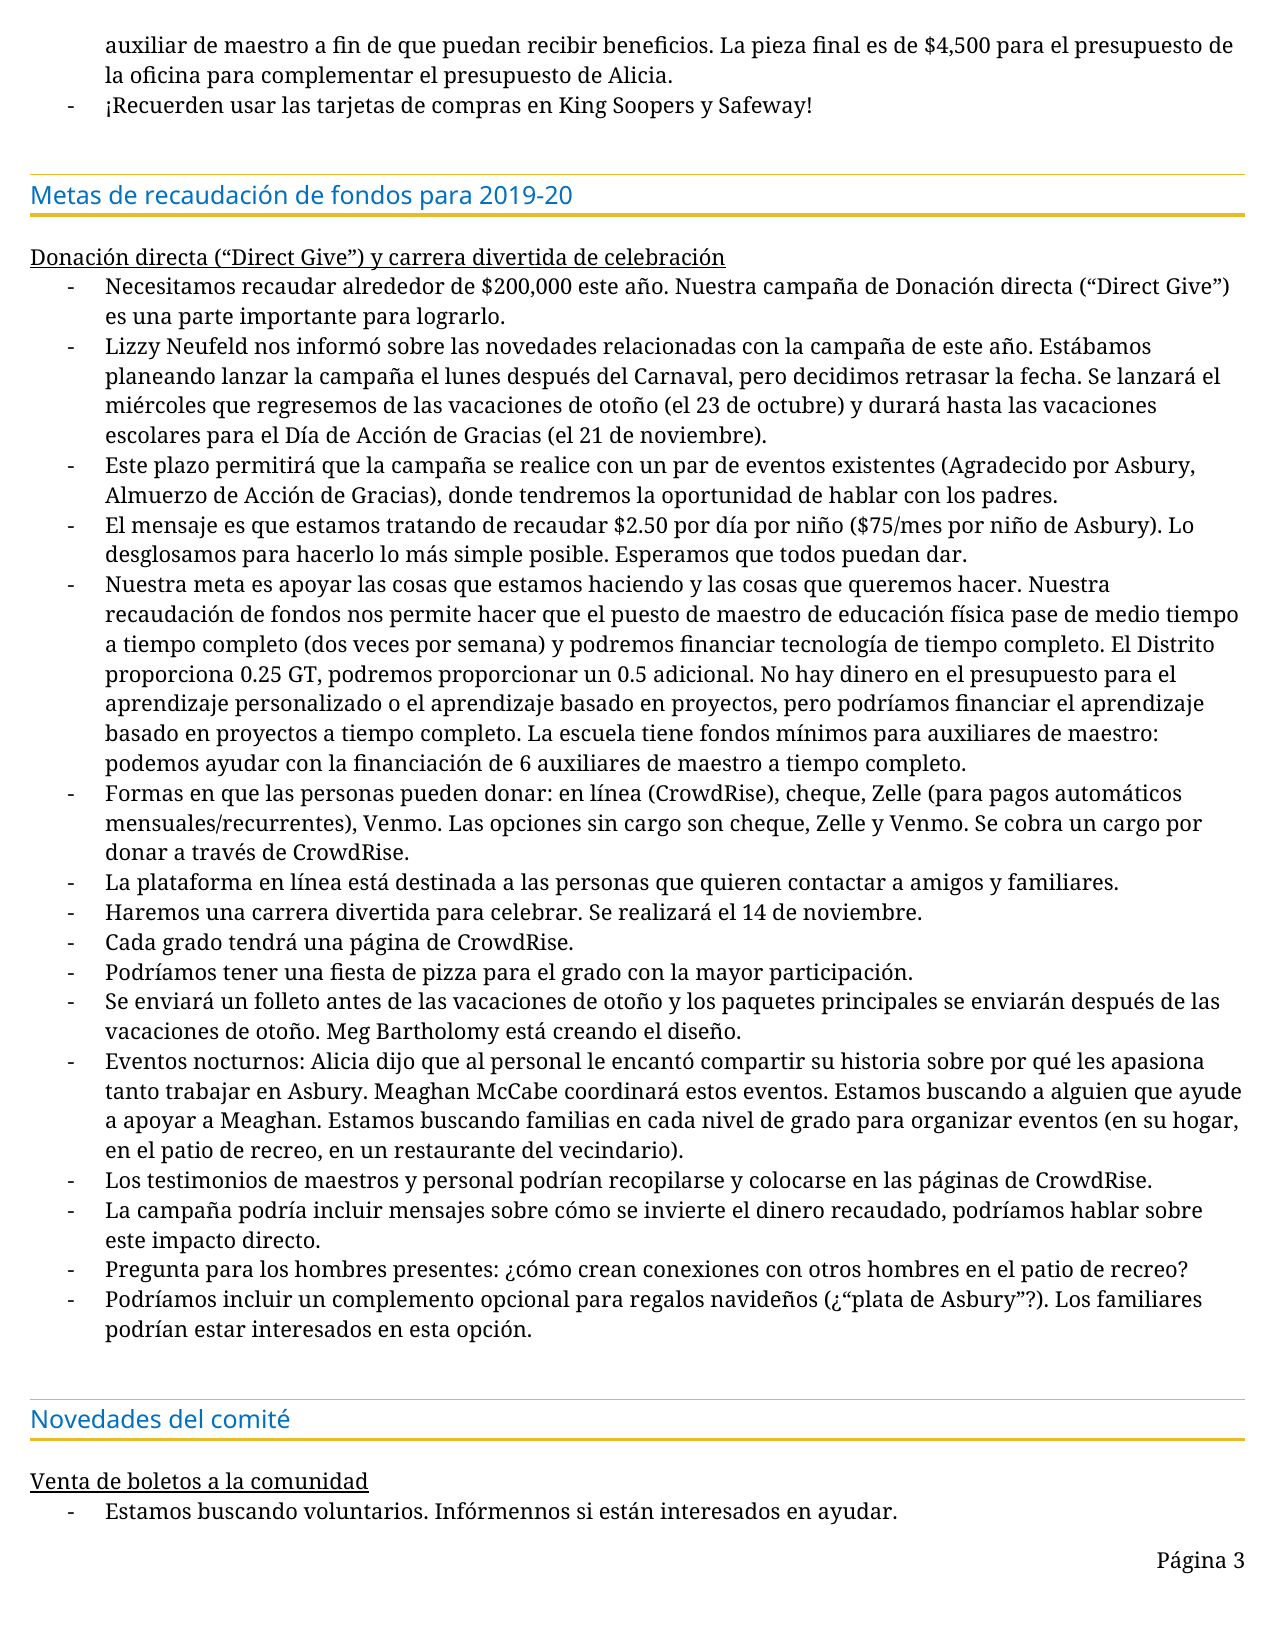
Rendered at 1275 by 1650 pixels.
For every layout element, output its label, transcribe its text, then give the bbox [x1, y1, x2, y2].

list Los testimonios de maestros y personal podrían recopilarse y colocarse en las páginas de CrowdRise. [67, 1165, 1245, 1195]
list Necesitamos recaudar alrededor de $200,000 este año. Nuestra campaña de Donación directa (“Direct Give”) es una parte importante para lograrlo. [67, 271, 1245, 331]
list Cada grado tendrá una página de CrowdRise. [67, 927, 1245, 957]
list La campaña podría incluir mensajes sobre cómo se invierte el dinero recaudado, podríamos hablar sobre este impacto directo. [67, 1195, 1245, 1254]
list El mensaje es que estamos tratando de recaudar $2.50 por día por niño ($75/mes por niño de Asbury). Lo desglosamos para hacerlo lo más simple posible. Esperamos que todos puedan dar. [67, 510, 1245, 569]
list Eventos nocturnos: Alicia dijo que al personal le encantó compartir su historia sobre por qué les apasiona tanto trabajar en Asbury. Meaghan McCabe coordinará estos eventos. Estamos buscando a alguien que ayude a apoyar a Meaghan. Estamos buscando familias en cada nivel de grado para organizar eventos (en su hogar, en el patio de recreo, en un restaurante del vecindario). [67, 1046, 1245, 1165]
subtitle Metas de recaudación de fondos para 2019-20 [30, 175, 1245, 213]
list Podríamos tener una fiesta de pizza para el grado con la mayor participación. [67, 957, 1245, 986]
subtitle Novedades del comité [30, 1400, 1245, 1438]
list Este plazo permitirá que la campaña se realice con un par de eventos existentes (Agradecido por Asbury, Almuerzo de Acción de Gracias), donde tendremos la oportunidad de hablar con los padres. [67, 450, 1245, 510]
list Podríamos incluir un complemento opcional para regalos navideños (¿“plata de Asbury”?). Los familiares podrían estar interesados en esta opción. [67, 1284, 1245, 1344]
list Pregunta para los hombres presentes: ¿cómo crean conexiones con otros hombres en el patio de recreo? [67, 1254, 1245, 1284]
list Haremos una carrera divertida para celebrar. Se realizará el 14 de noviembre. [67, 897, 1245, 927]
text Venta de boletos a la comunidad [30, 1466, 1245, 1496]
list Se enviará un folleto antes de las vacaciones de otoño y los paquetes principales se enviarán después de las vacaciones de otoño. Meg Bartholomy está creando el diseño. [67, 986, 1245, 1046]
list Formas en que las personas pueden donar: en línea (CrowdRise), cheque, Zelle (para pagos automáticos mensuales/recurrentes), Venmo. Las opciones sin cargo son cheque, Zelle y Venmo. Se cobra un cargo por donar a través de CrowdRise. [67, 778, 1245, 867]
text Donación directa (“Direct Give”) y carrera divertida de celebración [30, 242, 1245, 271]
list Estamos buscando voluntarios. Infórmennos si están interesados en ayudar. [67, 1496, 1245, 1526]
list Lizzy Neufeld nos informó sobre las novedades relacionadas con la campaña de este año. Estábamos planeando lanzar la campaña el lunes después del Carnaval, pero decidimos retrasar la fecha. Se lanzará el miércoles que regresemos de las vacaciones de otoño (el 23 de octubre) y durará hasta las vacaciones escolares para el Día de Acción de Gracias (el 21 de noviembre). [67, 331, 1245, 450]
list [67, 30, 1245, 89]
list Nuestra meta es apoyar las cosas que estamos haciendo y las cosas que queremos hacer. Nuestra recaudación de fondos nos permite hacer que el puesto de maestro de educación física pase de medio tiempo a tiempo completo (dos veces por semana) y podremos financiar tecnología de tiempo completo. El Distrito proporciona 0.25 GT, podremos proporcionar un 0.5 adicional. No hay dinero en el presupuesto para el aprendizaje personalizado o el aprendizaje basado en proyectos, pero podríamos financiar el aprendizaje basado en proyectos a tiempo completo. La escuela tiene fondos mínimos para auxiliares de maestro: podemos ayudar con la financiación de 6 auxiliares de maestro a tiempo completo. [67, 569, 1245, 778]
list ¡Recuerden usar las tarjetas de compras en King Soopers y Safeway! [67, 89, 1245, 119]
list La plataforma en línea está destinada a las personas que quieren contactar a amigos y familiares. [67, 867, 1245, 897]
